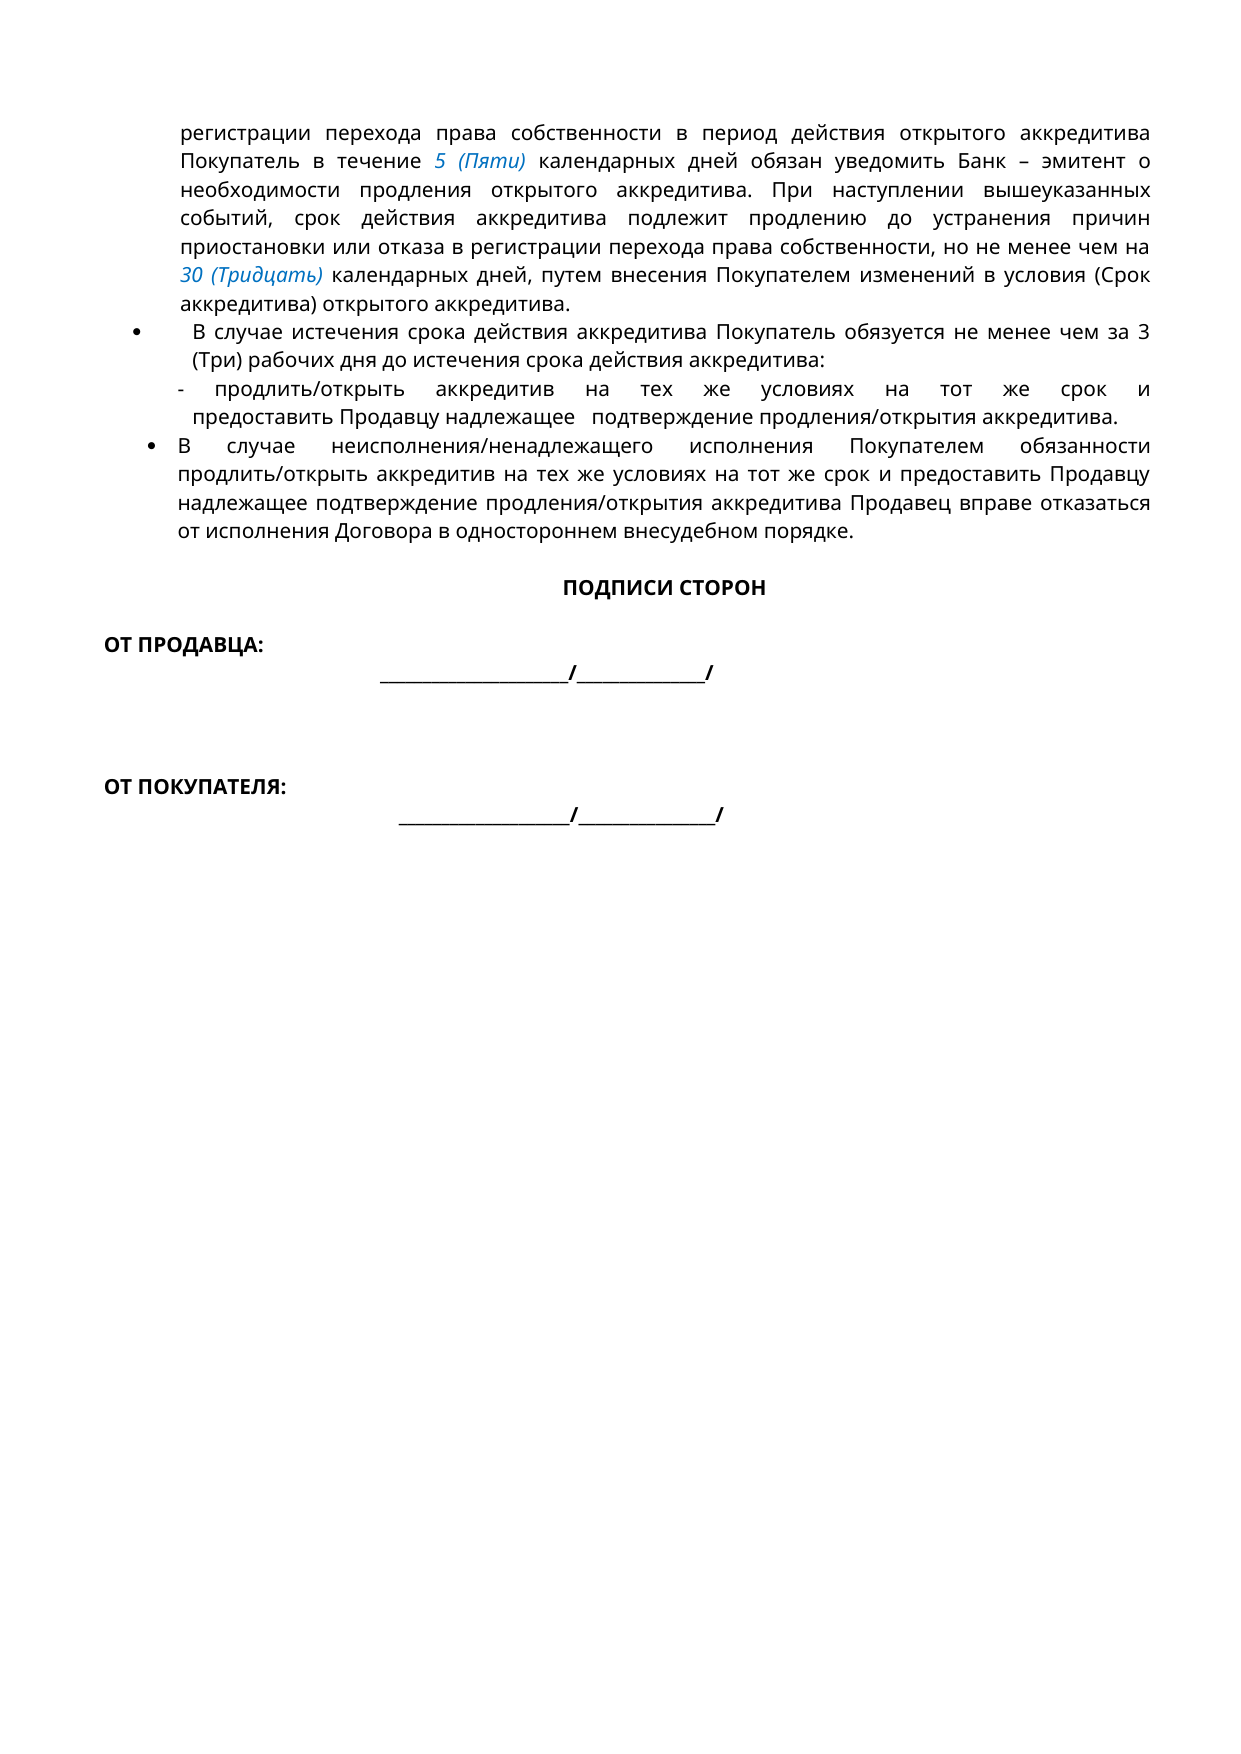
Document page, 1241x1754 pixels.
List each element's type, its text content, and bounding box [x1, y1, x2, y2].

list В случае неисполнения/ненадлежащего исполнения Покупателем обязанности продлить/открыть аккредитив на тех же условиях на тот же срок и предоставить Продавцу надлежащее подтверждение продления/открытия аккредитива Продавец вправе отказаться от исполнения Договора в одностороннем внесудебном порядке. [148, 431, 1152, 545]
text ______________________/_______________/ [103, 658, 1152, 687]
text ПОДПИСИ СТОРОН [103, 573, 1152, 602]
text ОТ ПРОДАВЦА: [103, 630, 1152, 658]
text ОТ ПОКУПАТЕЛЯ: [103, 772, 1152, 801]
text ____________________/________________/ [103, 801, 1152, 829]
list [142, 118, 1152, 317]
list В случае истечения срока действия аккредитива Покупатель обязуется не менее чем за 3 (Три) рабочих дня до истечения срока действия аккредитива: [133, 317, 1152, 374]
text - продлить/открыть аккредитив на тех же условиях на тот же срок и предоставить Продавцу надлежащее подтверждение продления/открытия аккредитива. [177, 374, 1152, 431]
